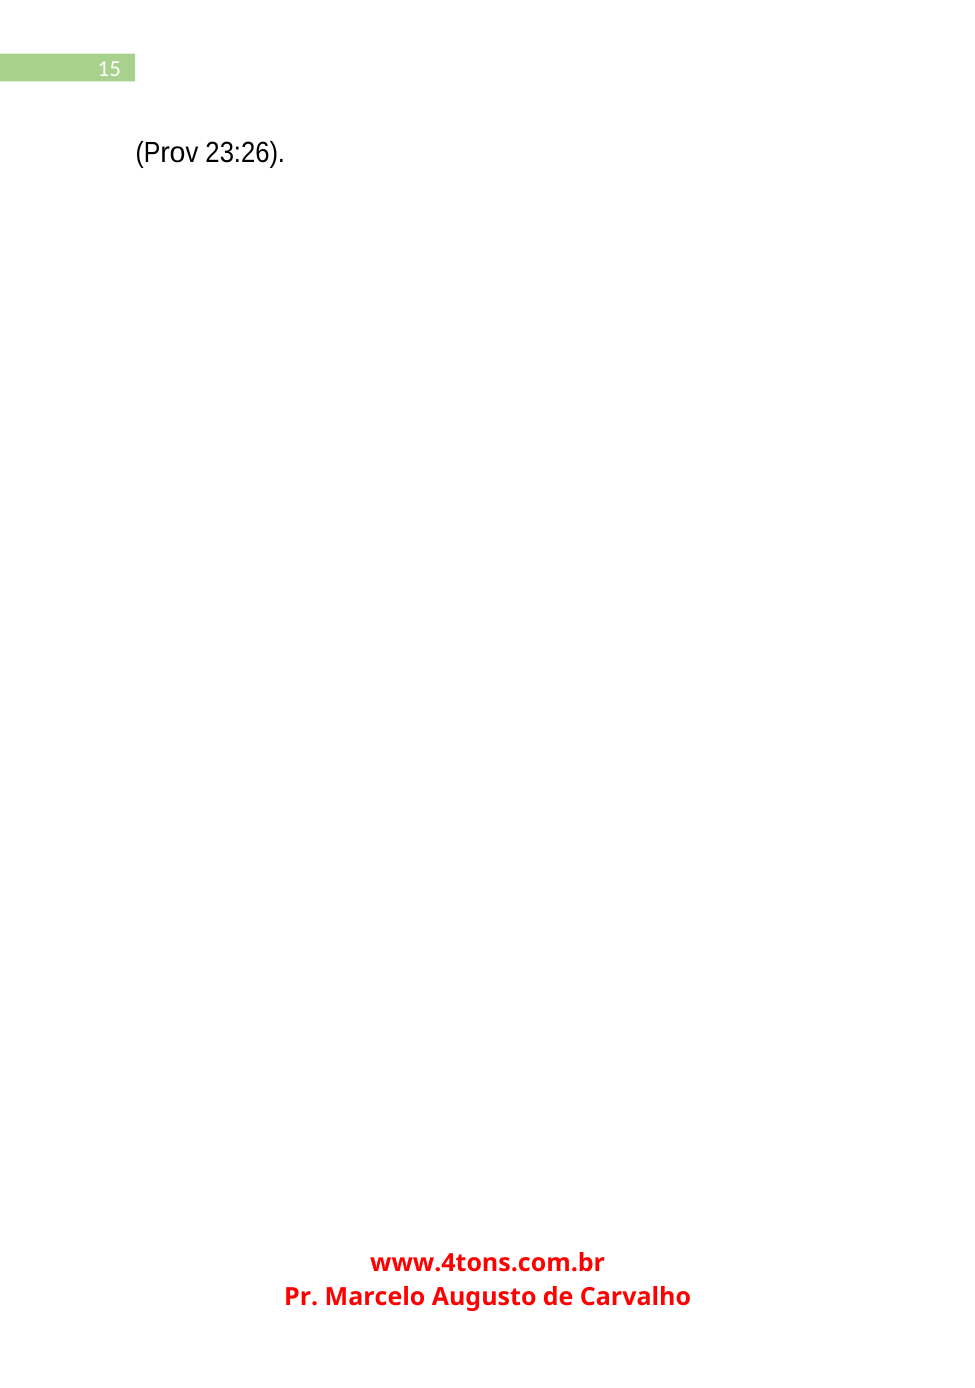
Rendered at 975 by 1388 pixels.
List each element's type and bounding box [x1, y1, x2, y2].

text [135, 135, 839, 169]
